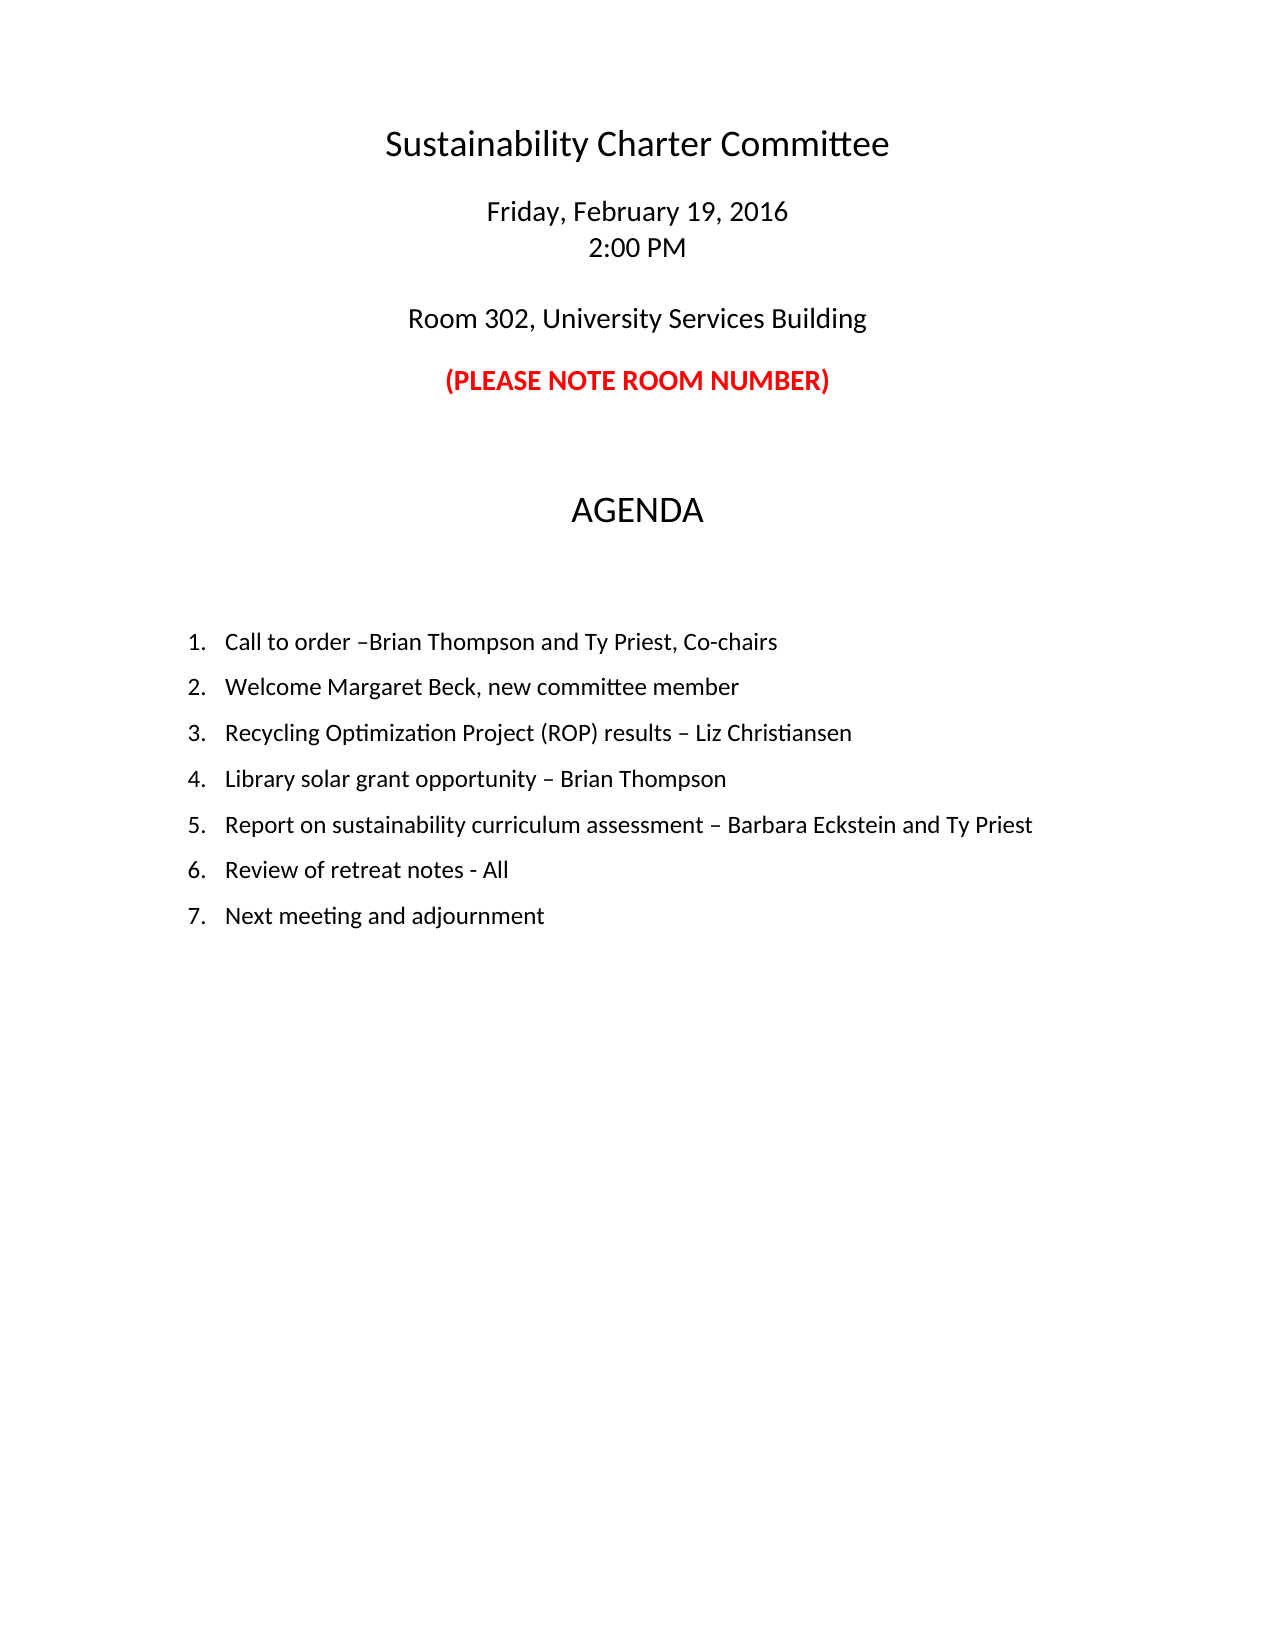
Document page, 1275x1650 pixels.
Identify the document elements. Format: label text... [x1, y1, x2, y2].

list Welcome Margaret Beck, new committee member [187, 672, 1125, 702]
list Call to order –Brian Thompson and Ty Priest, Co-chairs [187, 626, 1125, 656]
text (PLEASE NOTE ROOM NUMBER) [150, 362, 1125, 398]
list Report on sustainability curriculum assessment – Barbara Eckstein and Ty Priest [187, 809, 1125, 839]
list Library solar grant opportunity – Brian Thompson [187, 763, 1125, 793]
text Room 302, University Services Building [150, 300, 1125, 336]
list Next meeting and adjournment [187, 900, 1125, 931]
list Review of retreat notes - All [187, 854, 1125, 885]
text AGENDA [150, 486, 1125, 532]
text Sustainability Charter Committee [150, 120, 1125, 166]
list Recycling Optimization Project (ROP) results – Liz Christiansen [187, 717, 1125, 748]
text Friday, February 19, 2016 [150, 193, 1125, 229]
text 2:00 PM [150, 229, 1125, 265]
